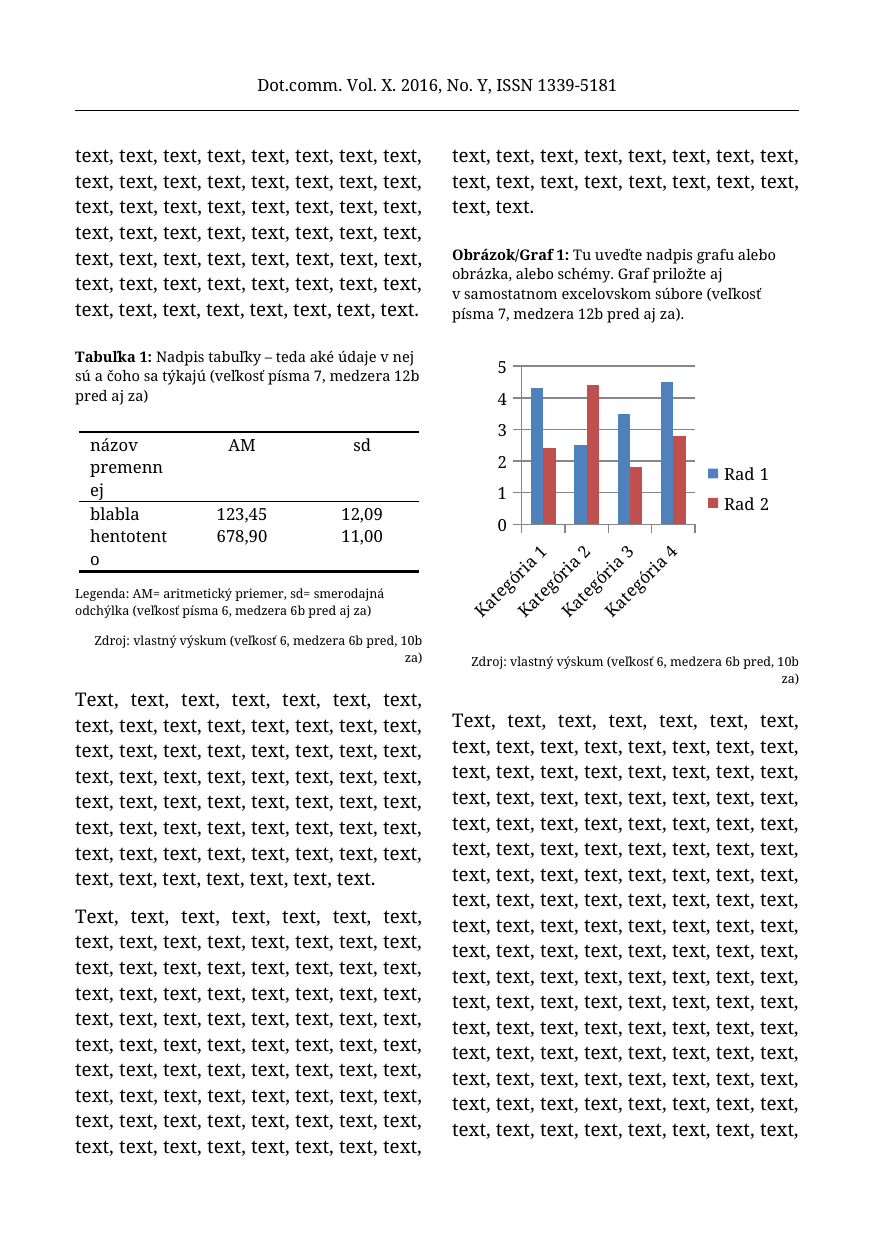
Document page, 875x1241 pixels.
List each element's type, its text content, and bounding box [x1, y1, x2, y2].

table_header názov premennej [79, 433, 178, 501]
text Zdroj: vlastný výskum (veľkosť 6, medzera 6b pred, 10b za) [452, 653, 799, 687]
table_header AM [179, 433, 305, 501]
table_cell hentotento [79, 525, 178, 570]
table_header sd [305, 433, 418, 501]
text Legenda: AM= aritmetický priemer, sd= smerodajná odchýlka (veľkosť písma 6, medzera 6b pred aj za) [75, 585, 422, 619]
text Obrázok/Graf 1: Tu uveďte nadpis grafu alebo obrázka, alebo schémy. Graf priložte aj v samostatnom excelovskom súbore (veľkosť písma 7, medzera 12b pred aj za). [452, 244, 799, 324]
text Tabuľka 1: Nadpis tabuľky – teda aké údaje v nej sú a čoho sa týkajú (veľkosť písma 7, medzera 12b pred aj za) [75, 346, 422, 406]
table_cell 123,45 [179, 502, 305, 525]
table_cell blabla [79, 502, 178, 525]
table_cell 11,00 [305, 525, 418, 570]
table_cell 12,09 [305, 502, 418, 525]
table_cell 678,90 [179, 525, 305, 570]
text Text, text, text, text, text, text, text, text, text, text, text, text, text, text, text, text, text, text, text, text, text, text, text, text, text, text, text, text, text, text, text, text, text, text, text, text, text, text, text, text, text, text, text, text, text, text, text, text, text, text, text, text, text, text, text, text, text, text, text, text, text, text. [75, 687, 422, 891]
text Zdroj: vlastný výskum (veľkosť 6, medzera 6b pred, 10b za) [75, 632, 422, 666]
text Text, text, text, text, text, text, text, text, text, text, text, text, text, text, text, text, text, text, text, text, text, text, text, text, text, text, text, text, text, text, text, text, text, text, text, text, text, text, text, text, text, text, text, text, text, text, text, text, text, text, text, text, text, text, text, text, text, text, text, text, text, text, text, text, text, text, text, text, text, text, text, text, text, text, text, text, text, text, text, text, text, text, text, text, text, text, text, text, text, text, text, text, text, text, text, text, text. [75, 903, 422, 1158]
